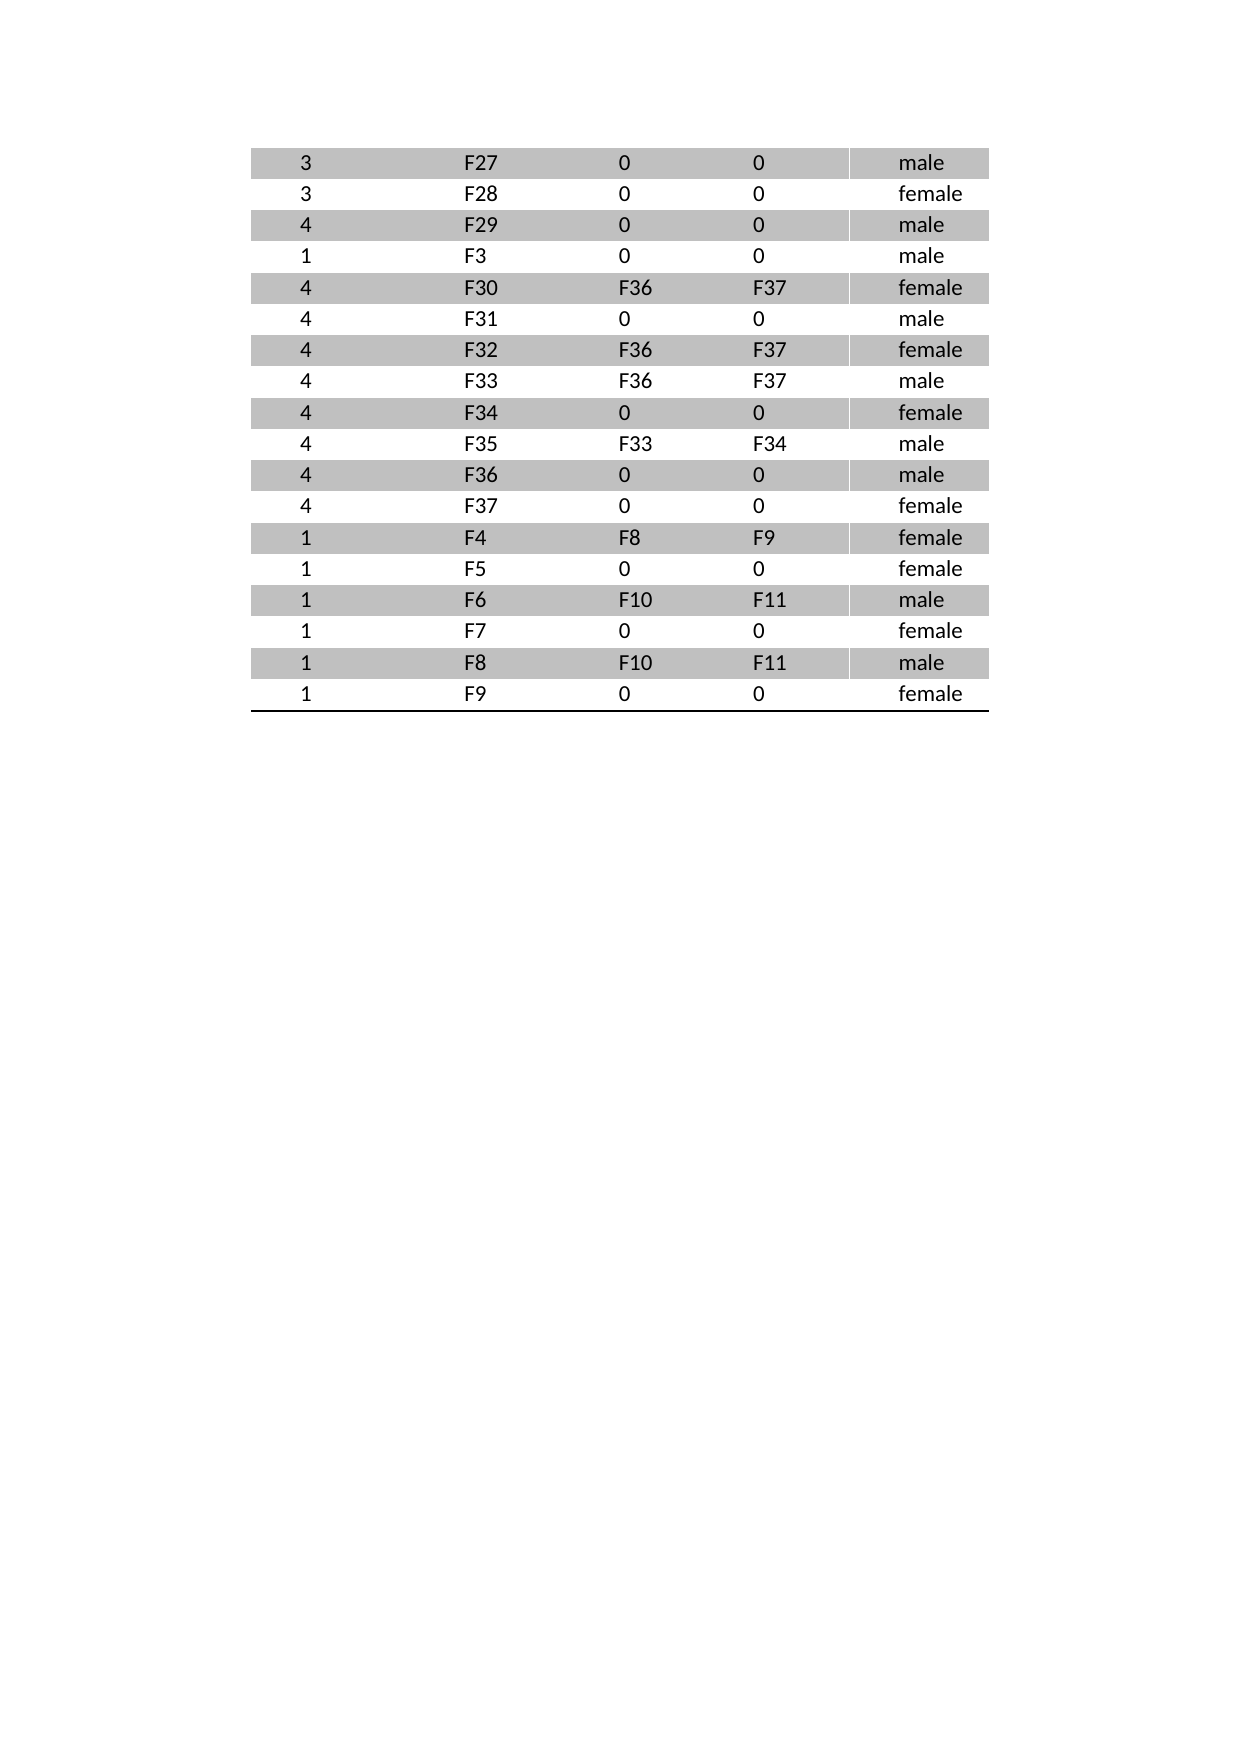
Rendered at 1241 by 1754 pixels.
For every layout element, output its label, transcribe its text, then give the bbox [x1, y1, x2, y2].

table_cell female [850, 616, 989, 648]
table_cell 0 [704, 148, 849, 179]
table_cell 0 [704, 304, 849, 335]
table_cell male [850, 460, 989, 491]
table_cell male [850, 366, 989, 398]
table_cell 0 [704, 679, 849, 710]
table_cell 0 [570, 398, 704, 429]
table_cell male [850, 429, 989, 460]
table_cell F36 [415, 460, 570, 491]
table_cell 0 [570, 554, 704, 585]
table_cell 4 [251, 398, 415, 429]
table_cell F6 [415, 585, 570, 616]
table_cell female [850, 179, 989, 210]
table_cell F7 [415, 616, 570, 648]
table_cell 3 [251, 148, 415, 179]
table_cell 3 [251, 179, 415, 210]
table_cell F36 [570, 366, 704, 398]
table_cell 4 [251, 366, 415, 398]
table_cell F34 [415, 398, 570, 429]
table_cell male [850, 648, 989, 679]
table_cell F10 [570, 648, 704, 679]
table_cell 0 [704, 460, 849, 491]
table_cell 0 [570, 241, 704, 273]
table_cell 4 [251, 429, 415, 460]
table_cell female [850, 554, 989, 585]
table_cell F8 [570, 523, 704, 554]
table_cell F27 [415, 148, 570, 179]
table_cell male [850, 304, 989, 335]
table_cell female [850, 273, 989, 304]
table_cell F11 [704, 585, 849, 616]
table_cell 0 [570, 491, 704, 523]
table_cell female [850, 491, 989, 523]
table_cell F37 [704, 273, 849, 304]
table_cell 1 [251, 241, 415, 273]
table_cell female [850, 335, 989, 366]
table_cell F5 [415, 554, 570, 585]
table_cell 0 [570, 148, 704, 179]
table_cell F37 [415, 491, 570, 523]
table_cell F33 [570, 429, 704, 460]
table_cell F35 [415, 429, 570, 460]
table_cell male [850, 585, 989, 616]
table_cell 0 [704, 398, 849, 429]
table_cell F36 [570, 335, 704, 366]
table_cell 0 [570, 679, 704, 710]
table_cell male [850, 241, 989, 273]
table_cell F3 [415, 241, 570, 273]
table_cell male [850, 210, 989, 241]
table_cell female [850, 398, 989, 429]
table_cell 4 [251, 273, 415, 304]
table_cell F4 [415, 523, 570, 554]
table_cell 4 [251, 491, 415, 523]
table_cell F28 [415, 179, 570, 210]
table_cell 0 [570, 460, 704, 491]
table_cell 0 [704, 210, 849, 241]
table_cell F29 [415, 210, 570, 241]
table_cell 0 [570, 179, 704, 210]
table_cell 0 [704, 554, 849, 585]
table_cell male [850, 148, 989, 179]
table_cell 0 [704, 179, 849, 210]
table_cell F37 [704, 335, 849, 366]
table_cell F8 [415, 648, 570, 679]
table_cell 1 [251, 554, 415, 585]
table_cell F31 [415, 304, 570, 335]
table_cell 0 [570, 210, 704, 241]
table_cell 1 [251, 648, 415, 679]
table_cell 1 [251, 523, 415, 554]
table_cell 1 [251, 585, 415, 616]
table_cell 0 [704, 241, 849, 273]
table_cell female [850, 679, 989, 710]
table_cell F33 [415, 366, 570, 398]
table_cell 0 [704, 616, 849, 648]
table_cell F10 [570, 585, 704, 616]
table_cell 0 [570, 304, 704, 335]
table_cell F9 [704, 523, 849, 554]
table_cell F36 [570, 273, 704, 304]
table_cell F11 [704, 648, 849, 679]
table_cell F37 [704, 366, 849, 398]
table_cell 4 [251, 335, 415, 366]
table_cell F34 [704, 429, 849, 460]
table_cell 0 [570, 616, 704, 648]
table_cell F32 [415, 335, 570, 366]
table_cell 4 [251, 210, 415, 241]
table_cell female [850, 523, 989, 554]
table_cell F30 [415, 273, 570, 304]
table_cell 4 [251, 460, 415, 491]
table_cell F9 [415, 679, 570, 710]
table_cell 1 [251, 679, 415, 710]
table_cell 1 [251, 616, 415, 648]
table_cell 4 [251, 304, 415, 335]
table_cell 0 [704, 491, 849, 523]
